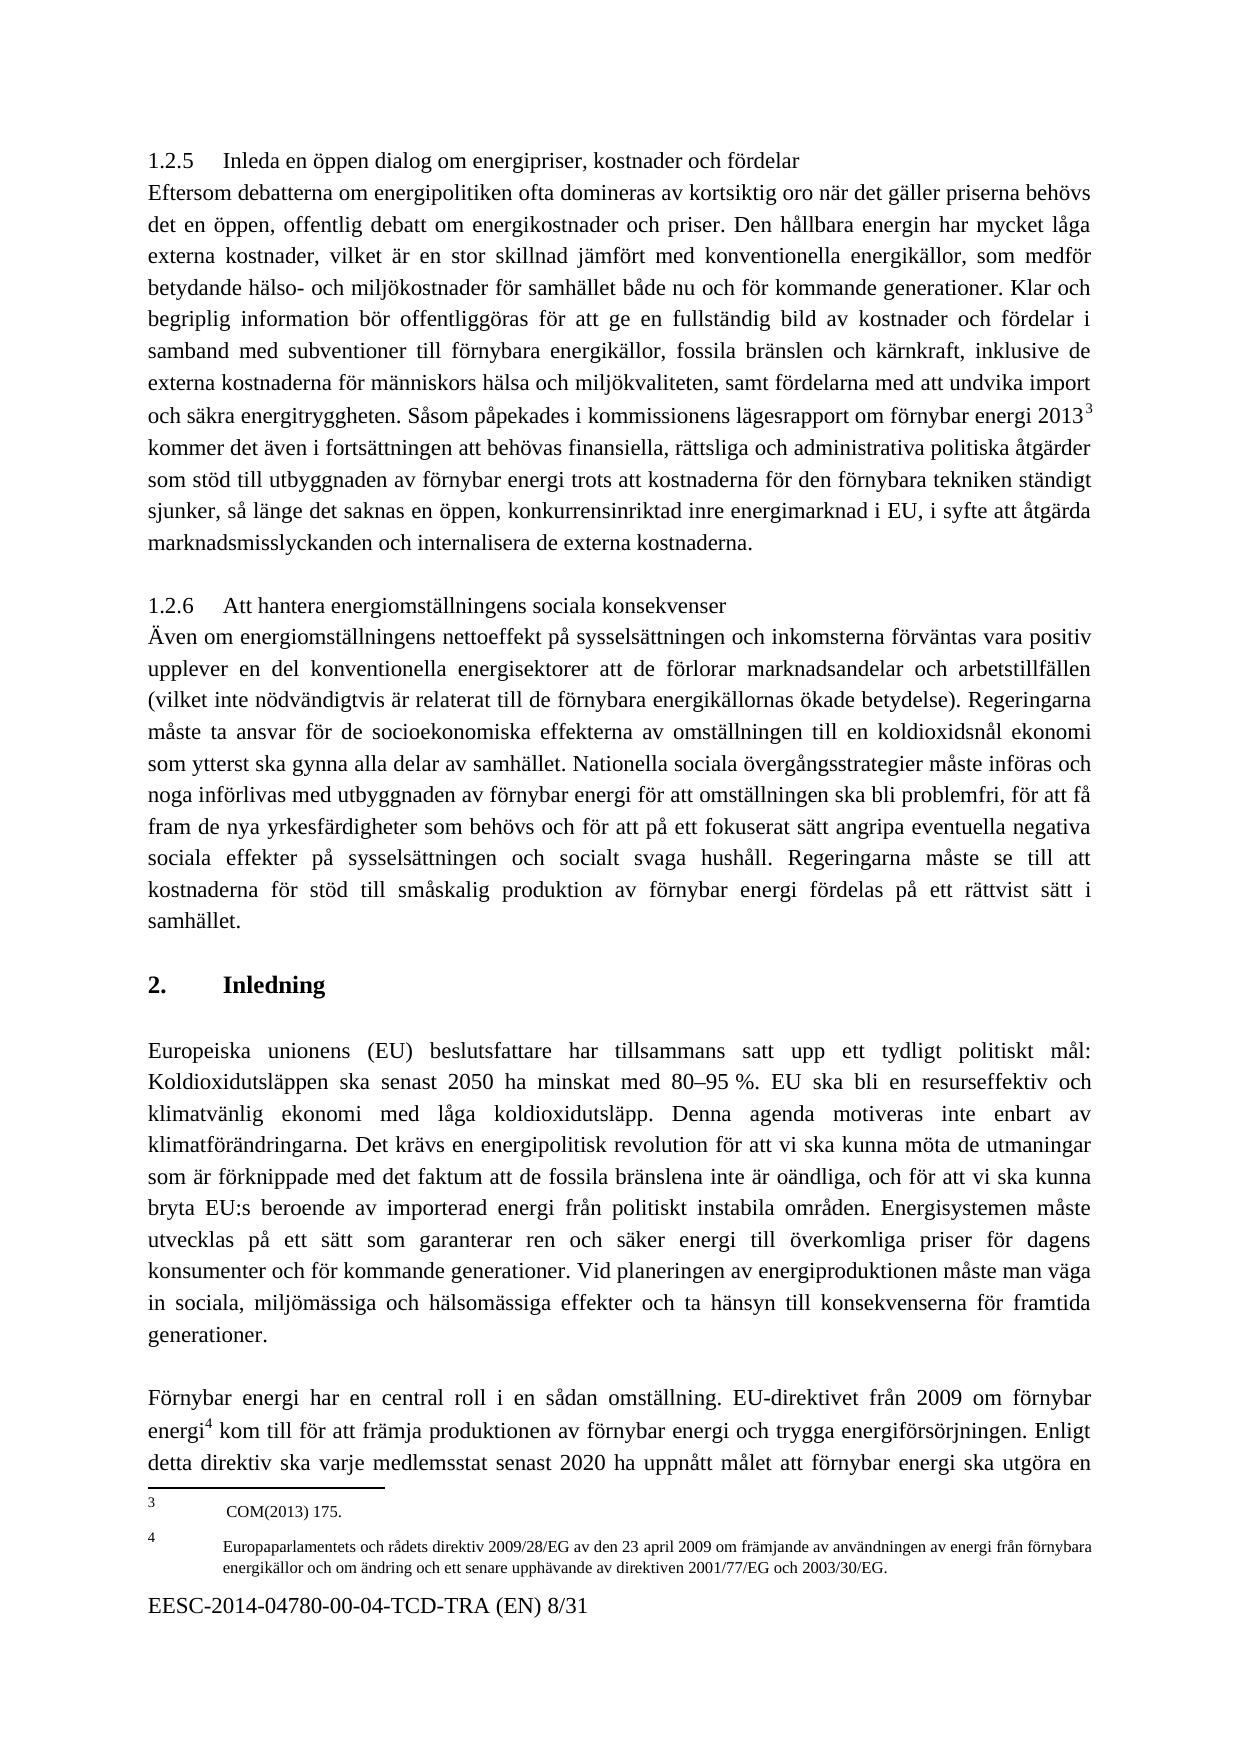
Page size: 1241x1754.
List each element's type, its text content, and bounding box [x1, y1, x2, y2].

subtitle Inleda en öppen dialog om energipriser, kostnader och fördelar [148, 148, 1093, 174]
text Även om energiomställningens nettoeffekt på sysselsättningen och inkomsterna förväntas vara positiv upplever en del konventionella energisektorer att de förlorar marknadsandelar och arbetstillfällen (vilket inte nödvändigtvis är relaterat till de förnybara energikällornas ökade betydelse). Regeringarna måste ta ansvar för de socioekonomiska effekterna av omställningen till en koldioxidsnål ekonomi som ytterst ska gynna alla delar av samhället. Nationella sociala övergångsstrategier måste införas och noga införlivas med utbyggnaden av förnybar energi för att omställningen ska bli problemfri, för att få fram de nya yrkesfärdigheter som behövs och för att på ett fokuserat sätt angripa eventuella negativa sociala effekter på sysselsättningen och socialt svaga hushåll. Regeringarna måste se till att kostnaderna för stöd till småskalig produktion av förnybar energi fördelas på ett rättvist sätt i samhället. [148, 623, 1093, 934]
text Europeiska unionens (EU) beslutsfattare har tillsammans satt upp ett tydligt politiskt mål: Koldioxidutsläppen ska senast 2050 ha minskat med 80–95 %. EU ska bli en resurseffektiv och klimatvänlig ekonomi med låga koldioxidutsläpp. Denna agenda motiveras inte enbart av klimatförändringarna. Det krävs en energipolitisk revolution för att vi ska kunna möta de utmaningar som är förknippade med det faktum att de fossila bränslena inte är oändliga, och för att vi ska kunna bryta EU:s beroende av importerad energi från politiskt instabila områden. Energisystemen måste utvecklas på ett sätt som garanterar ren och säker energi till överkomliga priser för dagens konsumenter och för kommande generationer. Vid planeringen av energiproduktionen måste man väga in sociala, miljömässiga och hälsomässiga effekter och ta hänsyn till konsekvenserna för framtida generationer. [148, 1037, 1093, 1347]
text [148, 1384, 1093, 1476]
subtitle Att hantera energiomställningens sociala konsekvenser [148, 592, 1093, 618]
subtitle Inledning [148, 971, 1093, 999]
text Eftersom debatterna om energipolitiken ofta domineras av kortsiktig oro när det gäller priserna behövs det en öppen, offentlig debatt om energikostnader och priser. Den hållbara energin har mycket låga externa kostnader, vilket är en stor skillnad jämfört med konventionella energikällor, som medför betydande hälso- och miljökostnader för samhället både nu och för kommande generationer. Klar och begriplig information bör offentliggöras för att ge en fullständig bild av kostnader och fördelar i samband med subventioner till förnybara energikällor, fossila bränslen och kärnkraft, inklusive de externa kostnaderna för människors hälsa och miljökvaliteten, samt fördelarna med att undvika import och säkra energitryggheten. Såsom påpekades i kommissionens lägesrapport om förnybar energi 2013 kommer det även i fortsättningen att behövas finansiella, rättsliga och administrativa politiska åtgärder som stöd till utbyggnaden av förnybar energi trots att kostnaderna för den förnybara tekniken ständigt sjunker, så länge det saknas en öppen, konkurrensinriktad inre energimarknad i EU, i syfte att åtgärda marknadsmisslyckanden och internalisera de externa kostnaderna. [148, 179, 1093, 555]
